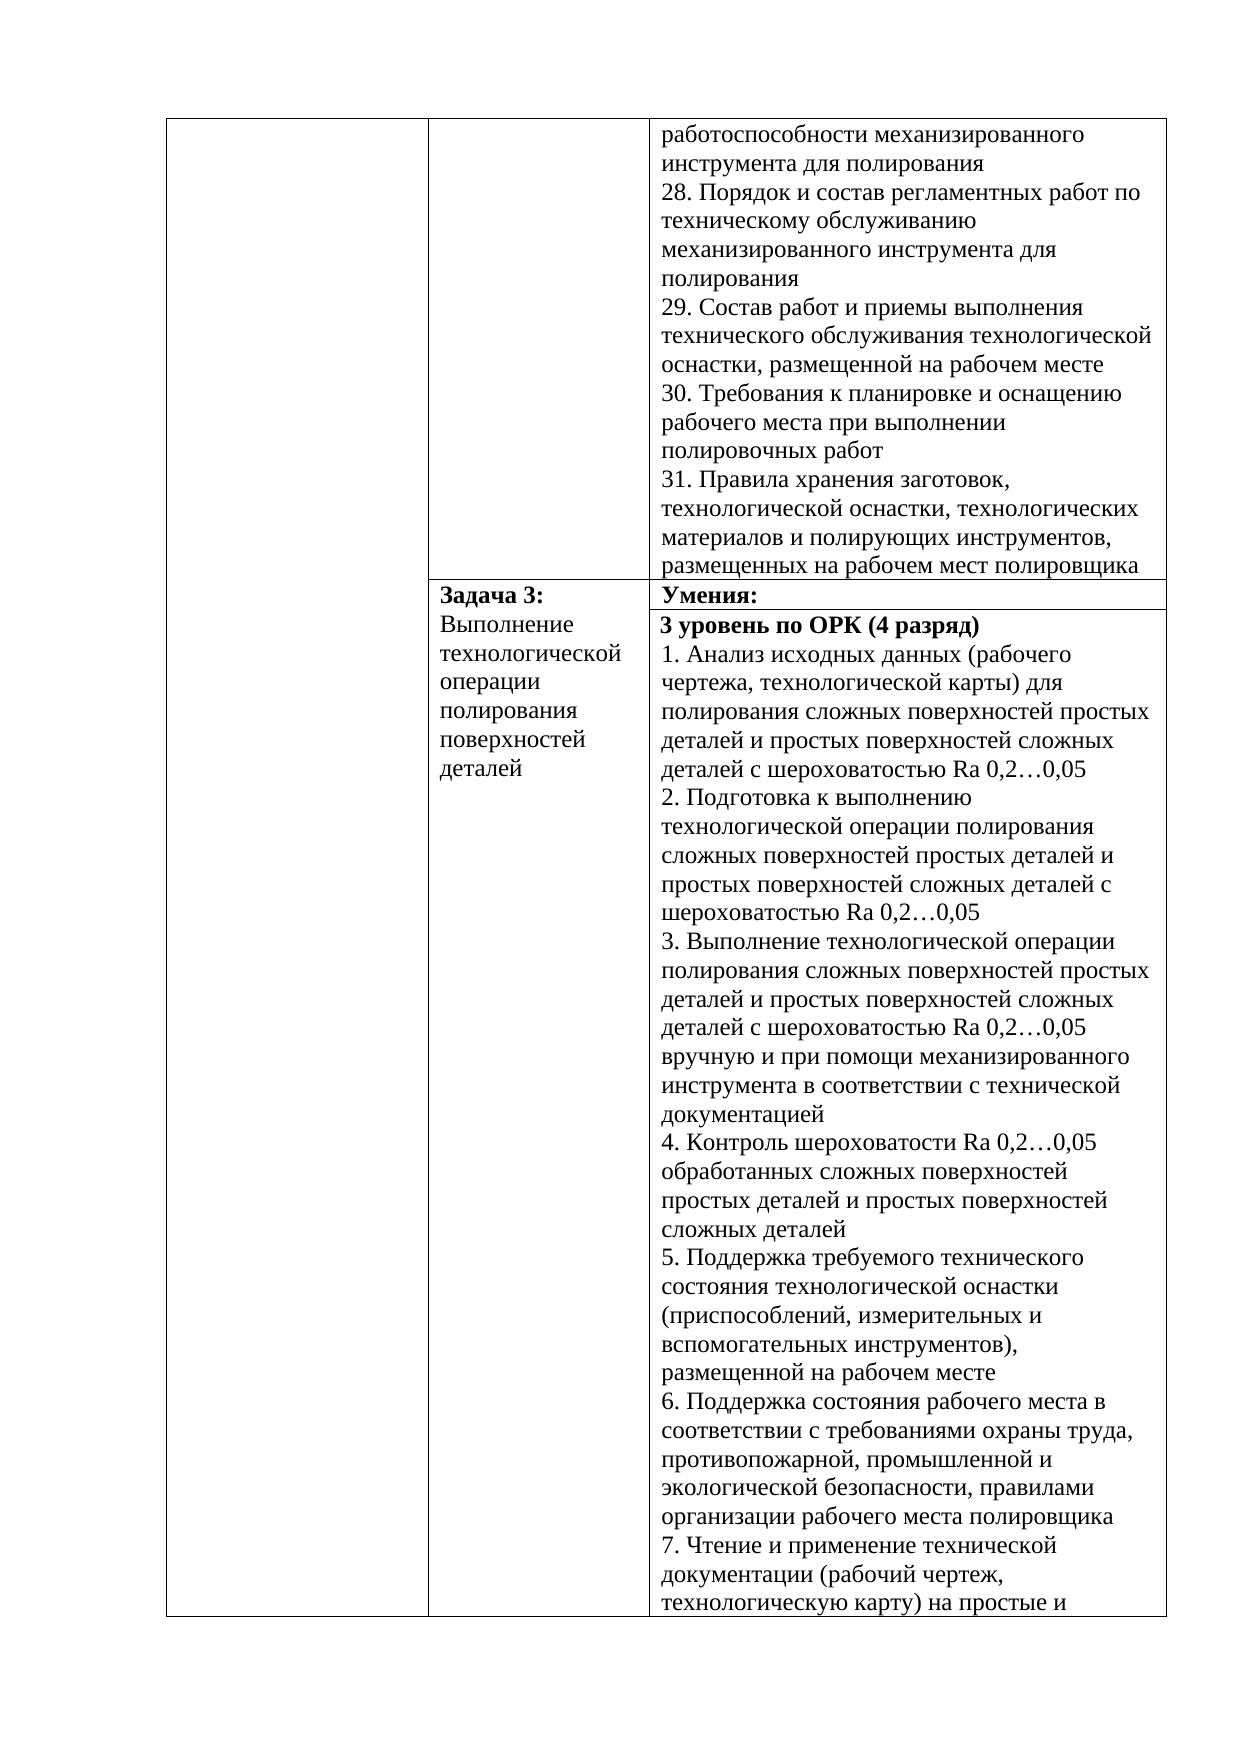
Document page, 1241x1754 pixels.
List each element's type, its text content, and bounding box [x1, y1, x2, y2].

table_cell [650, 119, 1166, 579]
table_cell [650, 610, 1166, 1616]
table_cell Задача 3: Выполнение технологической операции полирования поверхностей деталей [429, 580, 649, 1616]
table_cell Умения: [650, 580, 1166, 609]
